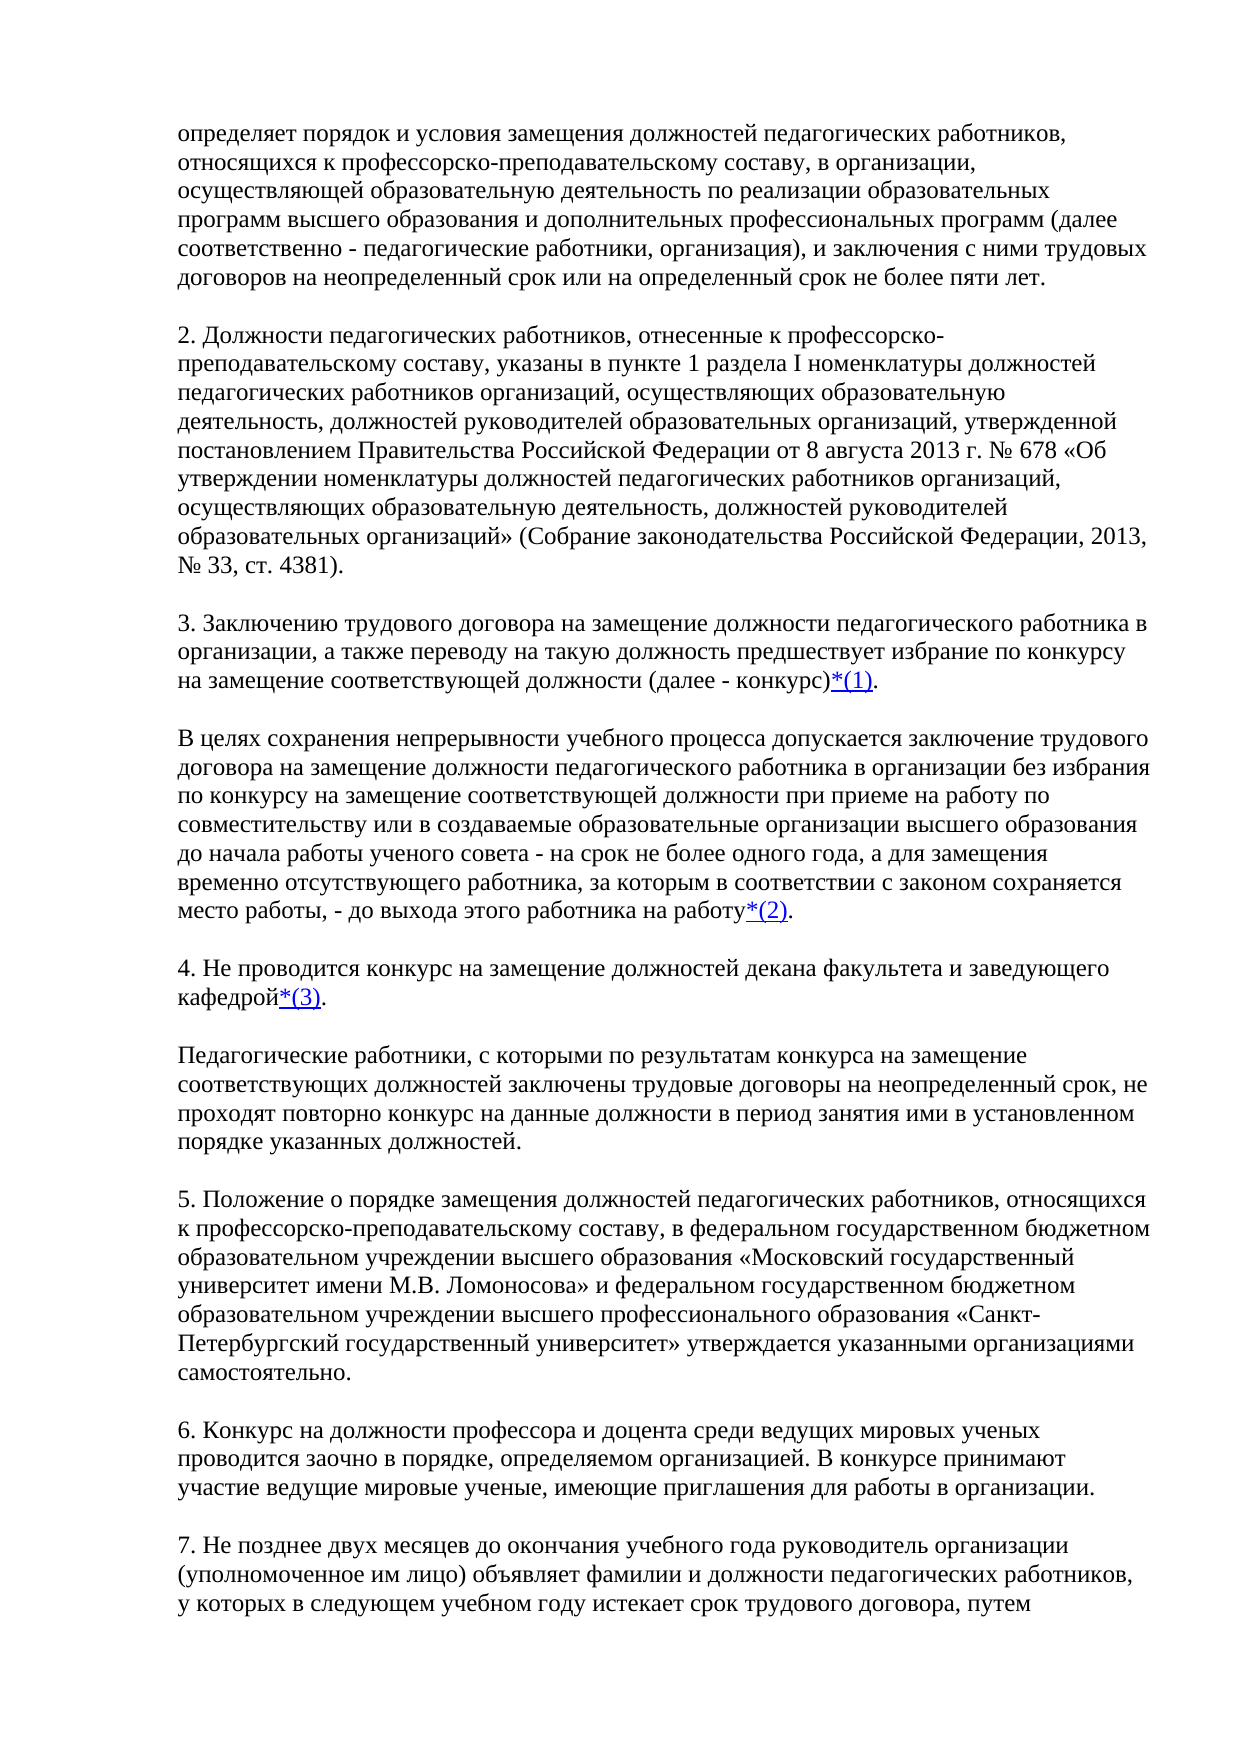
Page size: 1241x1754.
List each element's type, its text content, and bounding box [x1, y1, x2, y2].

text 3. Заключению трудового договора на замещение должности педагогического работника в организации, а также переводу на такую должность предшествует избрание по конкурсу на замещение соответствующей должности (далее - конкурс)*(1). [177, 608, 1152, 694]
text В целях сохранения непрерывности учебного процесса допускается заключение трудового договора на замещение должности педагогического работника в организации без избрания по конкурсу на замещение соответствующей должности при приеме на работу по совместительству или в создаваемые образовательные организации высшего образования до начала работы ученого совета - на срок не более одного года, а для замещения временно отсутствующего работника, за которым в соответствии с законом сохраняется место работы, - до выхода этого работника на работу*(2). [177, 723, 1152, 924]
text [177, 1530, 1152, 1616]
text 2. Должности педагогических работников, отнесенные к профессорско-преподавательскому составу, указаны в пункте 1 раздела I номенклатуры должностей педагогических работников организаций, осуществляющих образовательную деятельность, должностей руководителей образовательных организаций, утвержденной постановлением Правительства Российской Федерации от 8 августа 2013 г. № 678 «Об утверждении номенклатуры должностей педагогических работников организаций, осуществляющих образовательную деятельность, должностей руководителей образовательных организаций» (Собрание законодательства Российской Федерации, 2013, № 33, ст. 4381). [177, 320, 1152, 578]
text Педагогические работники, с которыми по результатам конкурса на замещение соответствующих должностей заключены трудовые договоры на неопределенный срок, не проходят повторно конкурс на данные должности в период занятия ими в установленном порядке указанных должностей. [177, 1040, 1152, 1155]
text 5. Положение о порядке замещения должностей педагогических работников, относящихся к профессорско-преподавательскому составу, в федеральном государственном бюджетном образовательном учреждении высшего образования «Московский государственный университет имени М.В. Ломоносова» и федеральном государственном бюджетном образовательном учреждении высшего профессионального образования «Санкт-Петербургский государственный университет» утверждается указанными организациями самостоятельно. [177, 1184, 1152, 1386]
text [177, 118, 1152, 291]
text 6. Конкурс на должности профессора и доцента среди ведущих мировых ученых проводится заочно в порядке, определяемом организацией. В конкурсе принимают участие ведущие мировые ученые, имеющие приглашения для работы в организации. [177, 1415, 1152, 1501]
text 4. Не проводится конкурс на замещение должностей декана факультета и заведующего кафедрой*(3). [177, 953, 1152, 1011]
